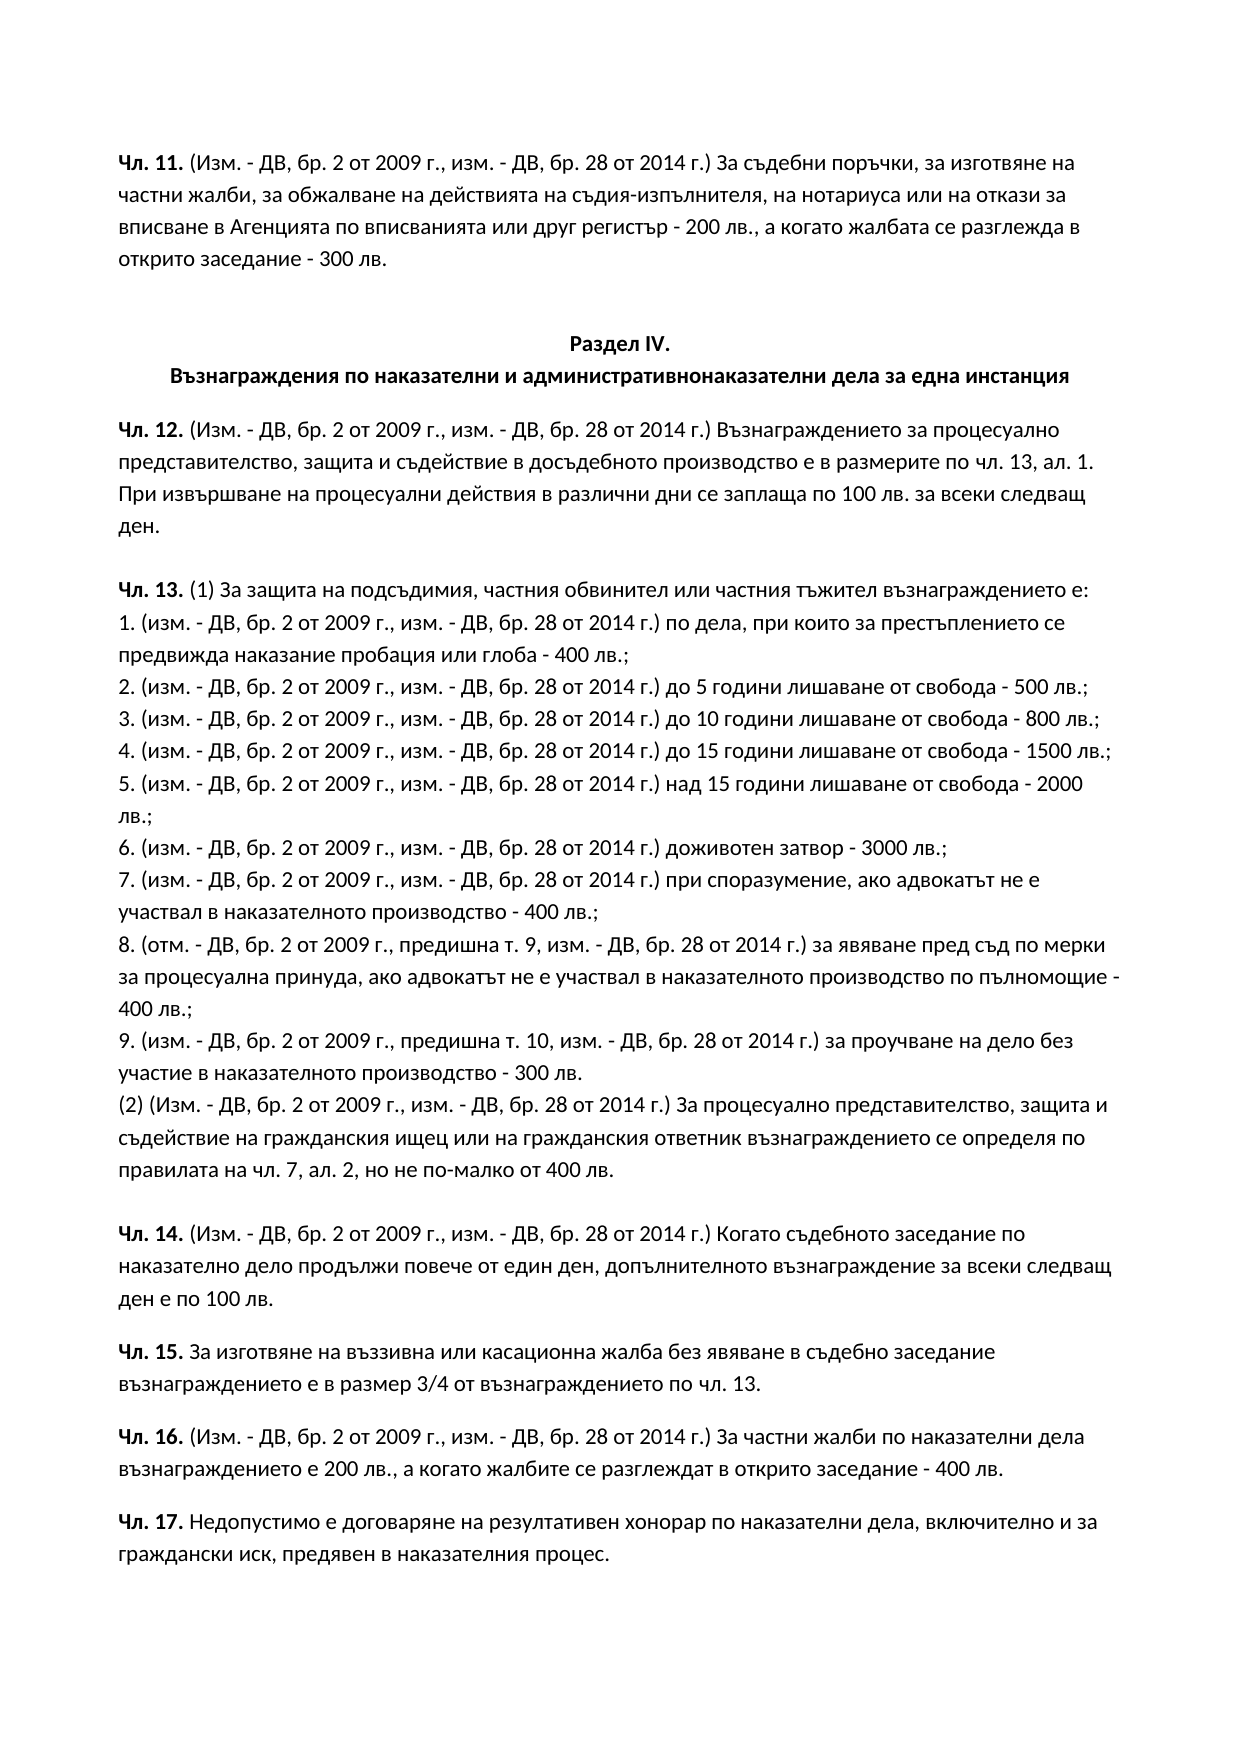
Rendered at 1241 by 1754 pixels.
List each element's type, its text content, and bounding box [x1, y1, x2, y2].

text Раздел IV. Възнаграждения по наказателни и административнонаказателни дела за една инстанция [118, 297, 1122, 390]
text Чл. 11. (Изм. - ДВ, бр. 2 от 2009 г., изм. - ДВ, бр. 28 от 2014 г.) За съдебни поръчки, за изготвяне на частни жалби, за обжалване на действията на съдия-изпълнителя, на нотариуса или на откази за вписване в Агенцията по вписванията или друг регистър - 200 лв., а когато жалбата се разглежда в открито заседание - 300 лв. [118, 148, 1122, 272]
text Чл. 15. За изготвяне на въззивна или касационна жалба без явяване в съдебно заседание възнаграждението е в размер 3/4 от възнаграждението по чл. 13. [118, 1337, 1122, 1397]
text Чл. 12. (Изм. - ДВ, бр. 2 от 2009 г., изм. - ДВ, бр. 28 от 2014 г.) Възнаграждението за процесуално представителство, защита и съдействие в досъдебното производство е в размерите по чл. 13, ал. 1. При извършване на процесуални действия в различни дни се заплаща по 100 лв. за всеки следващ ден. Чл. 13. (1) За защита на подсъдимия, частния обвинител или частния тъжител възнаграждението е: 1. (изм. - ДВ, бр. 2 от 2009 г., изм. - ДВ, бр. 28 от 2014 г.) по дела, при които за престъплението се предвижда наказание пробация или глоба - 400 лв.; 2. (изм. - ДВ, бр. 2 от 2009 г., изм. - ДВ, бр. 28 от 2014 г.) до 5 години лишаване от свобода - 500 лв.; 3. (изм. - ДВ, бр. 2 от 2009 г., изм. - ДВ, бр. 28 от 2014 г.) до 10 години лишаване от свобода - 800 лв.; 4. (изм. - ДВ, бр. 2 от 2009 г., изм. - ДВ, бр. 28 от 2014 г.) до 15 години лишаване от свобода - 1500 лв.; 5. (изм. - ДВ, бр. 2 от 2009 г., изм. - ДВ, бр. 28 от 2014 г.) над 15 години лишаване от свобода - 2000 лв.; 6. (изм. - ДВ, бр. 2 от 2009 г., изм. - ДВ, бр. 28 от 2014 г.) доживотен затвор - 3000 лв.; 7. (изм. - ДВ, бр. 2 от 2009 г., изм. - ДВ, бр. 28 от 2014 г.) при споразумение, ако адвокатът не е участвал в наказателното производство - 400 лв.; 8. (отм. - ДВ, бр. 2 от 2009 г., предишна т. 9, изм. - ДВ, бр. 28 от 2014 г.) за явяване пред съд по мерки за процесуална принуда, ако адвокатът не е участвал в наказателното производство по пълномощие - 400 лв.; 9. (изм. - ДВ, бр. 2 от 2009 г., предишна т. 10, изм. - ДВ, бр. 28 от 2014 г.) за проучване на дело без участие в наказателното производство - 300 лв. (2) (Изм. - ДВ, бр. 2 от 2009 г., изм. - ДВ, бр. 28 от 2014 г.) За процесуално представителство, защита и съдействие на гражданския ищец или на гражданския ответник възнаграждението се определя по правилата на чл. 7, ал. 2, но не по-малко от 400 лв. Чл. 14. (Изм. - ДВ, бр. 2 от 2009 г., изм. - ДВ, бр. 28 от 2014 г.) Когато съдебното заседание по наказателно дело продължи повече от един ден, допълнителното възнаграждение за всеки следващ ден е по 100 лв. [118, 415, 1122, 1312]
text Чл. 16. (Изм. - ДВ, бр. 2 от 2009 г., изм. - ДВ, бр. 28 от 2014 г.) За частни жалби по наказателни дела възнаграждението е 200 лв., а когато жалбите се разглеждат в открито заседание - 400 лв. [118, 1422, 1122, 1482]
text Чл. 17. Недопустимо е договаряне на резултативен хонорар по наказателни дела, включително и за граждански иск, предявен в наказателния процес. [118, 1507, 1122, 1567]
